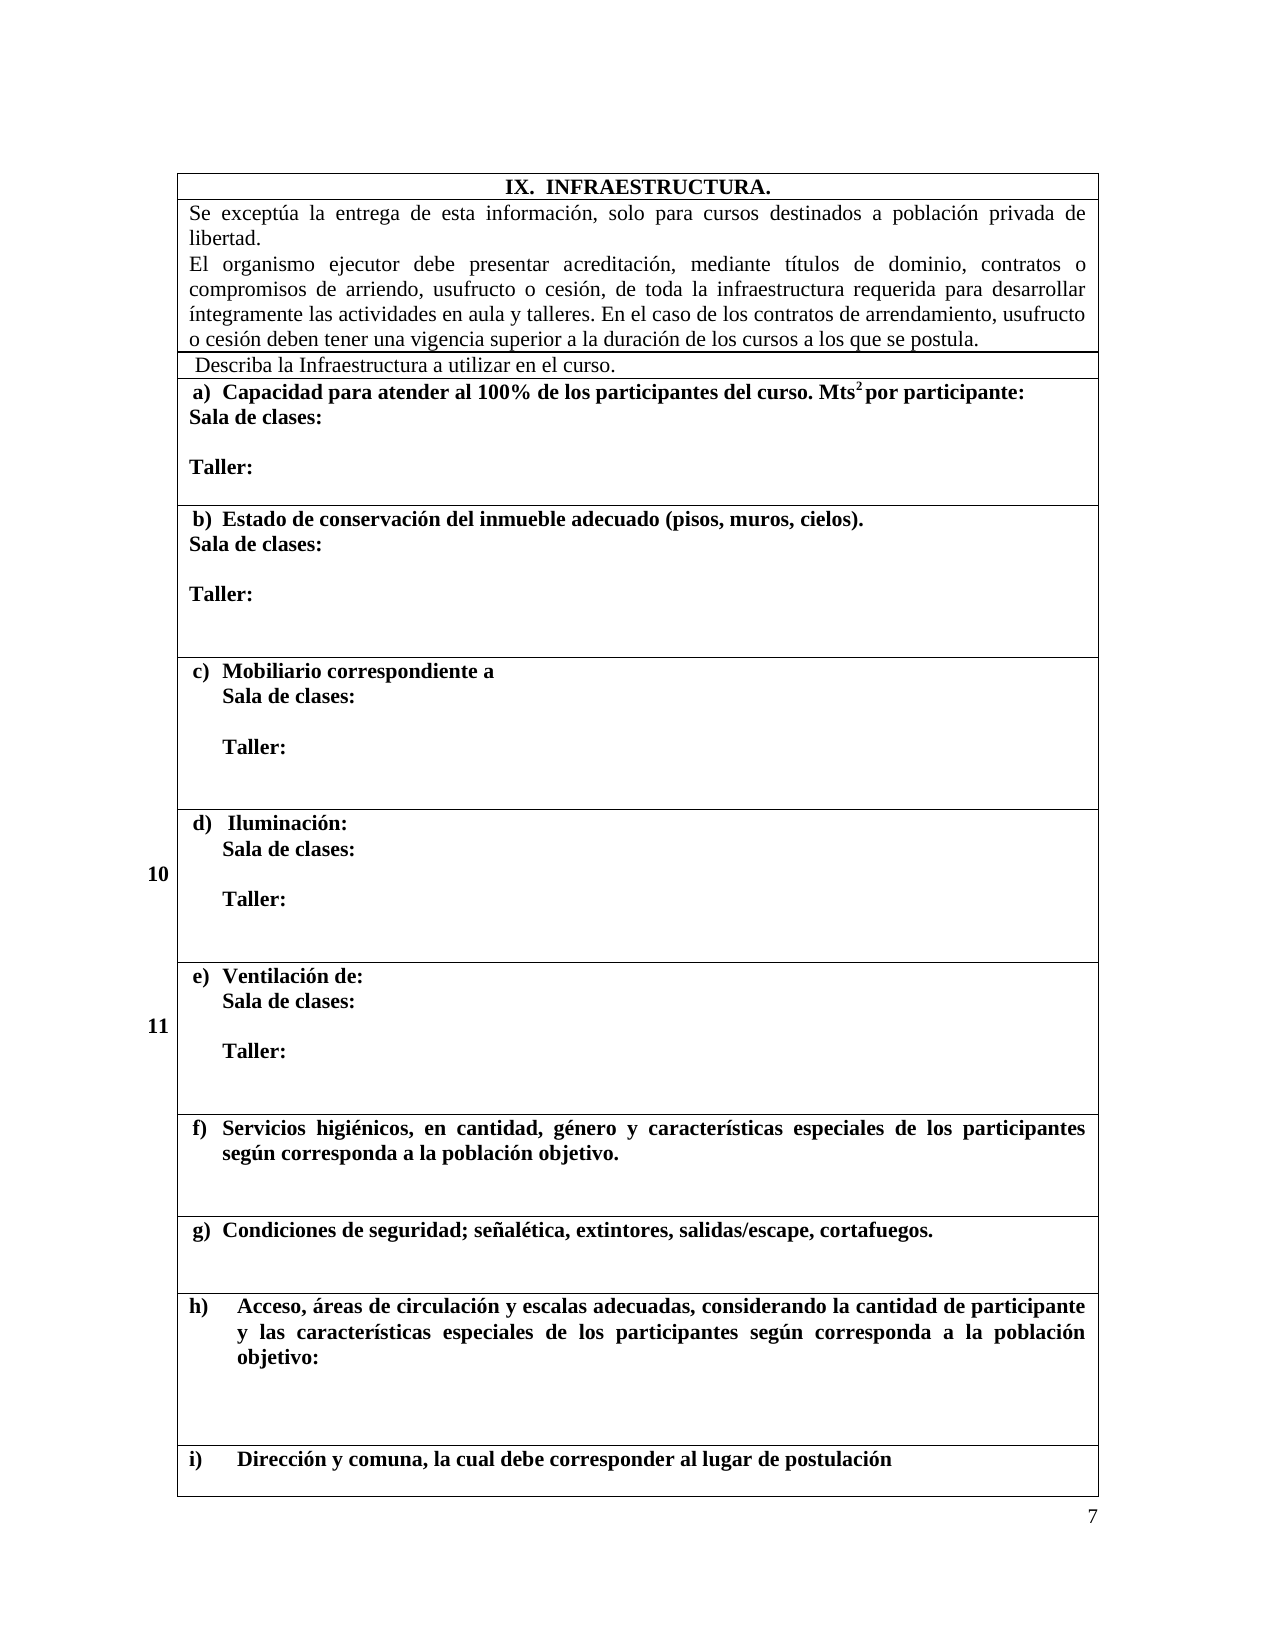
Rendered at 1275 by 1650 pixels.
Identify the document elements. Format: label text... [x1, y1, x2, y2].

table_cell Condiciones de seguridad; señalética, extintores, salidas/escape, cortafuegos. [178, 1217, 1098, 1292]
table_cell Capacidad para atender al 100% de los participantes del curso. Mts2 por participante: Sala de clases: Taller: [178, 379, 1098, 505]
table_header IX. INFRAESTRUCTURA. [178, 174, 1098, 199]
table_cell Describa la Infraestructura a utilizar en el curso. [178, 353, 1098, 378]
table_cell Iluminación: Sala de clases: Taller: [178, 810, 1098, 962]
table_cell Dirección y comuna, la cual debe corresponder al lugar de postulación [178, 1446, 1098, 1496]
table_cell Estado de conservación del inmueble adecuado (pisos, muros, cielos). Sala de clases: Taller: [178, 506, 1098, 657]
table_cell Se exceptúa la entrega de esta información, solo para cursos destinados a población privada de libertad. El organismo ejecutor debe presentar acreditación, mediante títulos de dominio, contratos o compromisos de arriendo, usufructo o cesión, de toda la infraestructura requerida para desarrollar íntegramente las actividades en aula y talleres. En el caso de los contratos de arrendamiento, usufructo o cesión deben tener una vigencia superior a la duración de los cursos a los que se postula. [178, 200, 1098, 351]
table_cell Servicios higiénicos, en cantidad, género y características especiales de los participantes según corresponda a la población objetivo. [178, 1115, 1098, 1216]
table_cell Ventilación de: Sala de clases: Taller: [178, 963, 1098, 1114]
table_cell Acceso, áreas de circulación y escalas adecuadas, considerando la cantidad de participante y las características especiales de los participantes según corresponda a la población objetivo: [178, 1294, 1098, 1445]
table_cell Mobiliario correspondiente a Sala de clases: Taller: [178, 658, 1098, 809]
